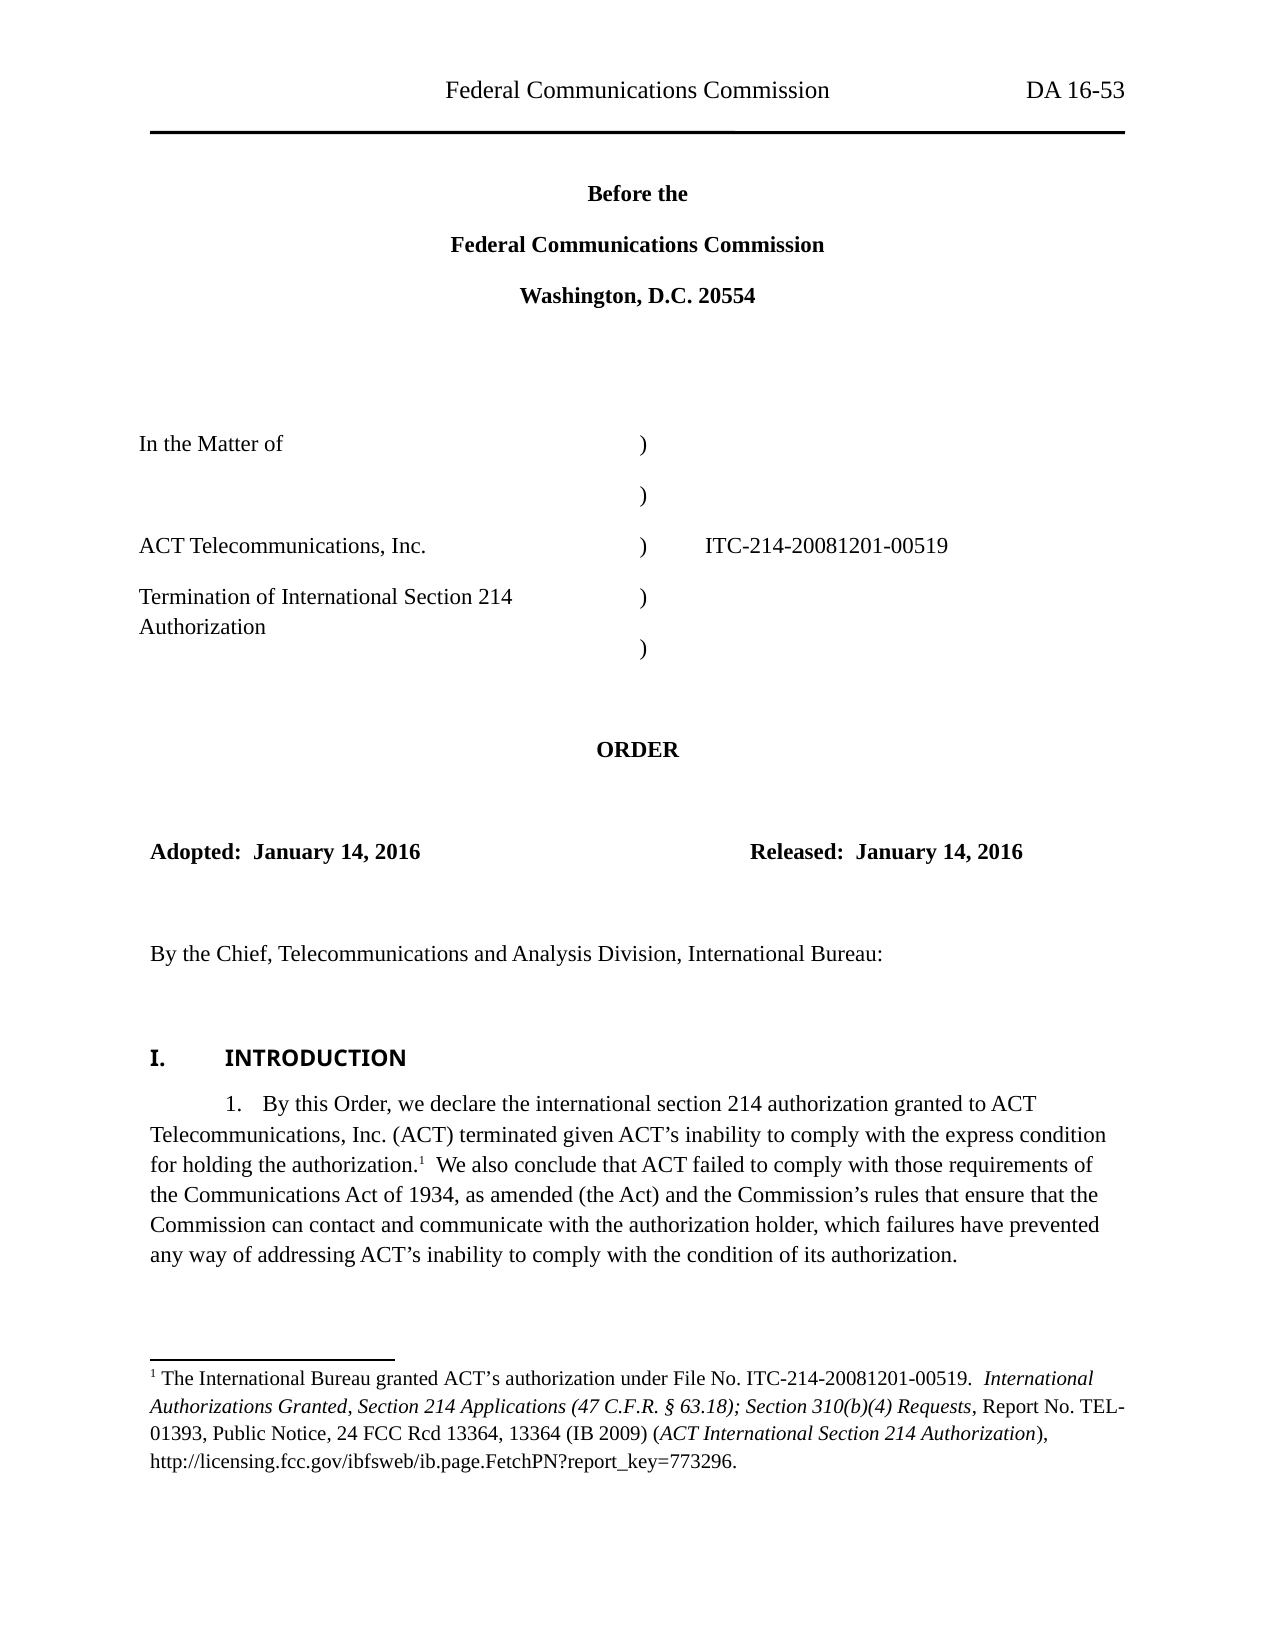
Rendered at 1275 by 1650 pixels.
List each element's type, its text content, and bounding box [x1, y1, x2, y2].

text Adopted: January 14, 2016 Released: January 14, 2016 [150, 838, 1125, 864]
text ORDER [150, 736, 1125, 762]
title Washington, D.C. 20554 [150, 282, 1125, 308]
title Before the [150, 180, 1125, 206]
table_header In the Matter of ACT Telecommunications, Inc. Termination of International Section 214 Authorization [139, 430, 628, 736]
subtitle Introduction [150, 1042, 1125, 1073]
table_header ITC-214-20081201-00519 [694, 430, 1136, 736]
title Federal Communications Commission [150, 231, 1125, 257]
table_header ) ) ) ) ) [628, 430, 694, 736]
text By the Chief, Telecommunications and Analysis Division, International Bureau: [150, 940, 1125, 966]
text By this Order, we declare the international section 214 authorization granted to ACT Telecommunications, Inc. (ACT) terminated given ACT’s inability to comply with the express condition for holding the authorization. We also conclude that ACT failed to comply with those requirements of the Communications Act of 1934, as amended (the Act) and the Commission’s rules that ensure that the Commission can contact and communicate with the authorization holder, which failures have prevented any way of addressing ACT’s inability to comply with the condition of its authorization. [150, 1091, 1125, 1268]
